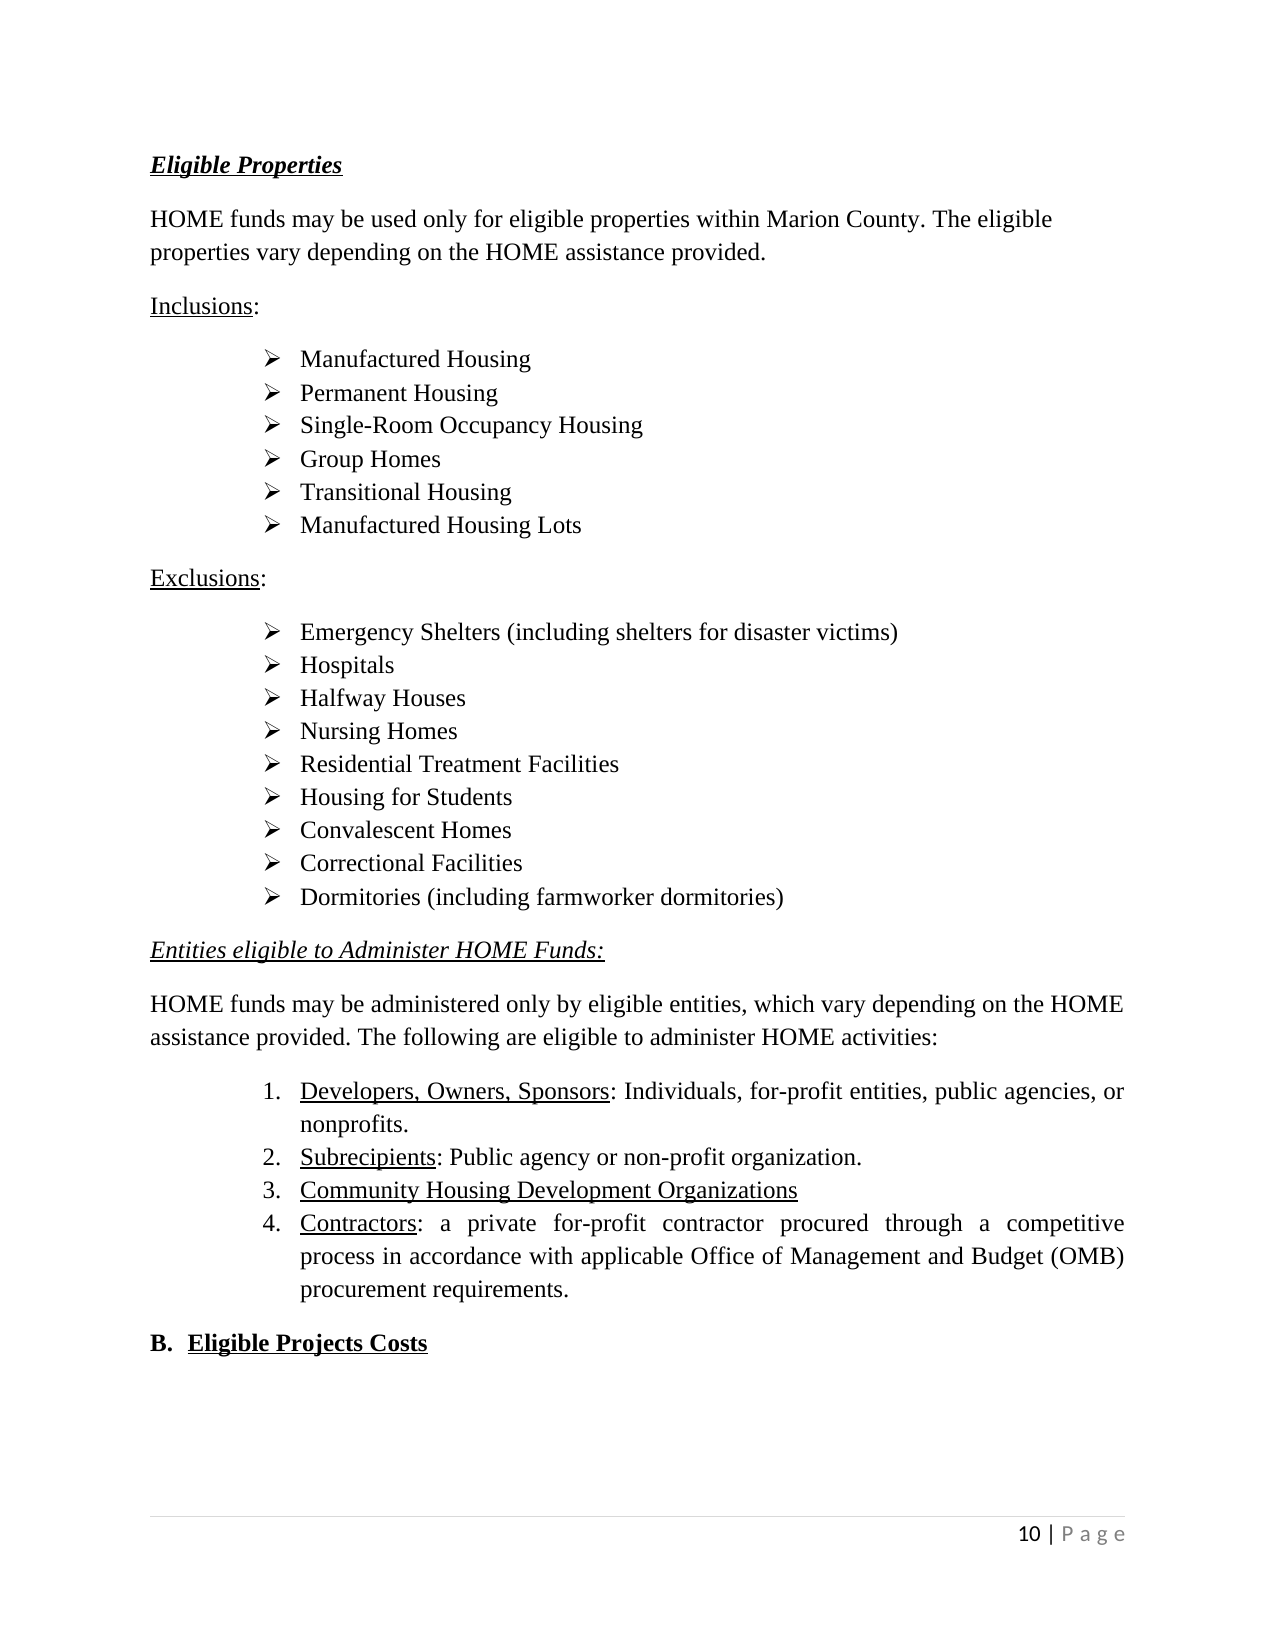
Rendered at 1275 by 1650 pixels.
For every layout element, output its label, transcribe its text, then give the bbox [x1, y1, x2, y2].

text Inclusions: [150, 291, 1125, 319]
text HOME funds may be used only for eligible properties within Marion County. The eligible properties vary depending on the HOME assistance provided. [150, 204, 1125, 266]
list Dormitories (including farmworker dormitories) [262, 882, 1125, 910]
list Housing for Students [262, 782, 1125, 811]
text Eligible Properties [150, 150, 1125, 179]
text Exclusions: [150, 563, 1125, 592]
list Permanent Housing [262, 378, 1125, 406]
list Contractors: a private for-profit contractor procured through a competitive process in accordance with applicable Office of Management and Budget (OMB) procurement requirements. [262, 1208, 1125, 1303]
list Halfway Houses [262, 683, 1125, 712]
list Convalescent Homes [262, 816, 1125, 844]
list Nursing Homes [262, 716, 1125, 745]
list Emergency Shelters (including shelters for disaster victims) [262, 617, 1125, 646]
list Manufactured Housing [262, 344, 1125, 373]
list Manufactured Housing Lots [262, 510, 1125, 538]
list Residential Treatment Facilities [262, 749, 1125, 778]
list Community Housing Development Organizations [262, 1175, 1125, 1204]
text HOME funds may be administered only by eligible entities, which vary depending on the HOME assistance provided. The following are eligible to administer HOME activities: [150, 989, 1125, 1051]
list Subrecipients: Public agency or non-profit organization. [262, 1142, 1125, 1171]
list Single-Room Occupancy Housing [262, 411, 1125, 439]
list Correctional Facilities [262, 848, 1125, 877]
list Group Homes [262, 444, 1125, 472]
list Transitional Housing [262, 477, 1125, 505]
list Developers, Owners, Sponsors: Individuals, for-profit entities, public agencies, or nonprofits. [262, 1076, 1125, 1138]
list Hospitals [262, 650, 1125, 679]
text Entities eligible to Administer HOME Funds: [150, 935, 1125, 964]
list Eligible Projects Costs [150, 1328, 1125, 1357]
